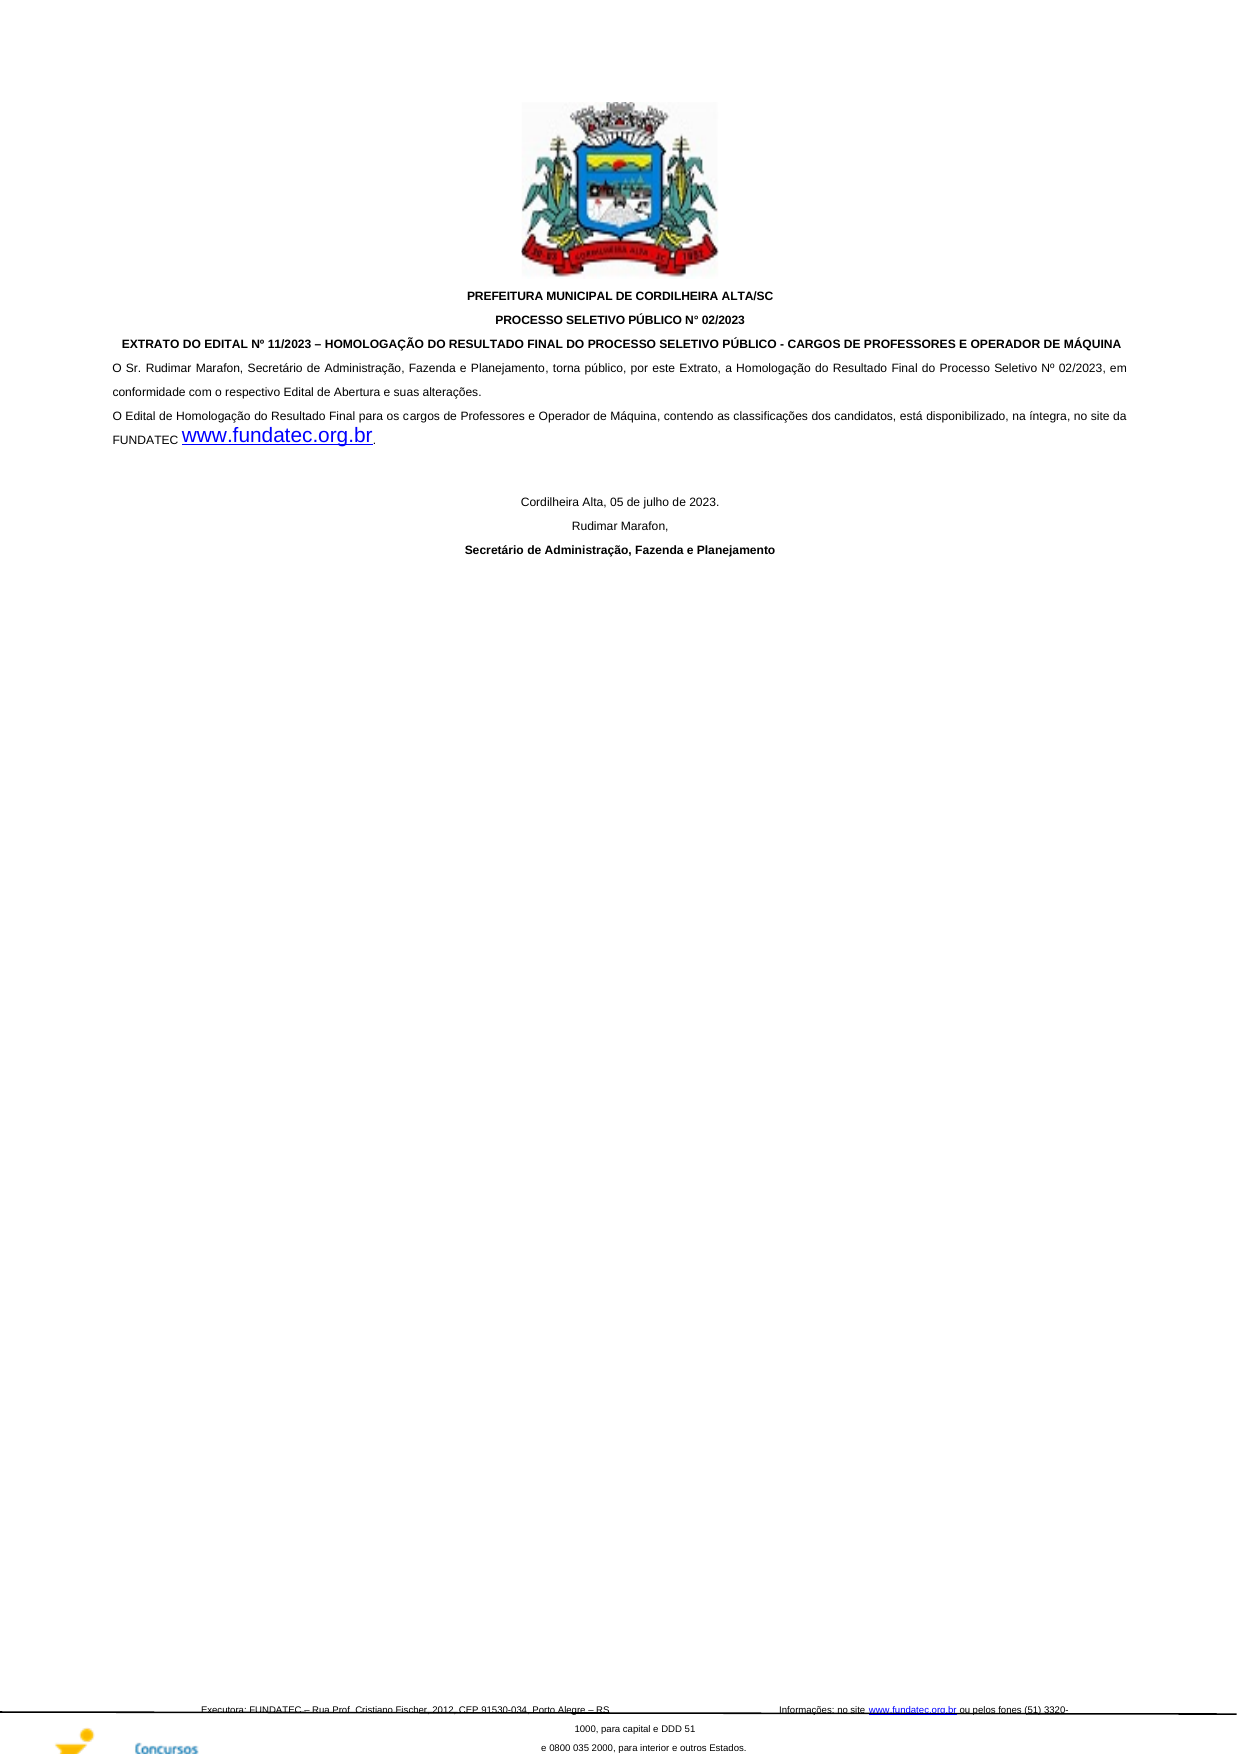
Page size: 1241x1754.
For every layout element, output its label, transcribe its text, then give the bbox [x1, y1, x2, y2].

text EXTRATO DO EDITAL Nº 11/2023 – HOMOLOGAÇÃO DO RESULTADO FINAL DO PROCESSO SELETIVO PÚBLICO - CARGOS DE PROFESSORES E OPERADOR DE MÁQUINA [97, 327, 1146, 351]
text Cordilheira Alta, 05 de julho de 2023. [112, 485, 1128, 509]
text O Edital de Homologação do Resultado Final para os cargos de Professores e Operador de Máquina, contendo as classificações dos candidatos, está disponibilizado, na íntegra, no site da FUNDATEC www.fundatec.org.br. [112, 399, 1128, 447]
picture [4, 1718, 244, 1754]
text Rudimar Marafon, [112, 509, 1128, 533]
text O Sr. Rudimar Marafon, Secretário de Administração, Fazenda e Planejamento, torna público, por este Extrato, a Homologação do Resultado Final do Processo Seletivo Nº 02/2023, em conformidade com o respectivo Edital de Abertura e suas alterações. [112, 351, 1128, 399]
text PREFEITURA MUNICIPAL DE CORDILHEIRA ALTA/SC [112, 279, 1128, 303]
text PROCESSO SELETIVO PÚBLICO N° 02/2023 [112, 303, 1128, 327]
picture [521, 102, 719, 279]
text Secretário de Administração, Fazenda e Planejamento [112, 533, 1128, 557]
